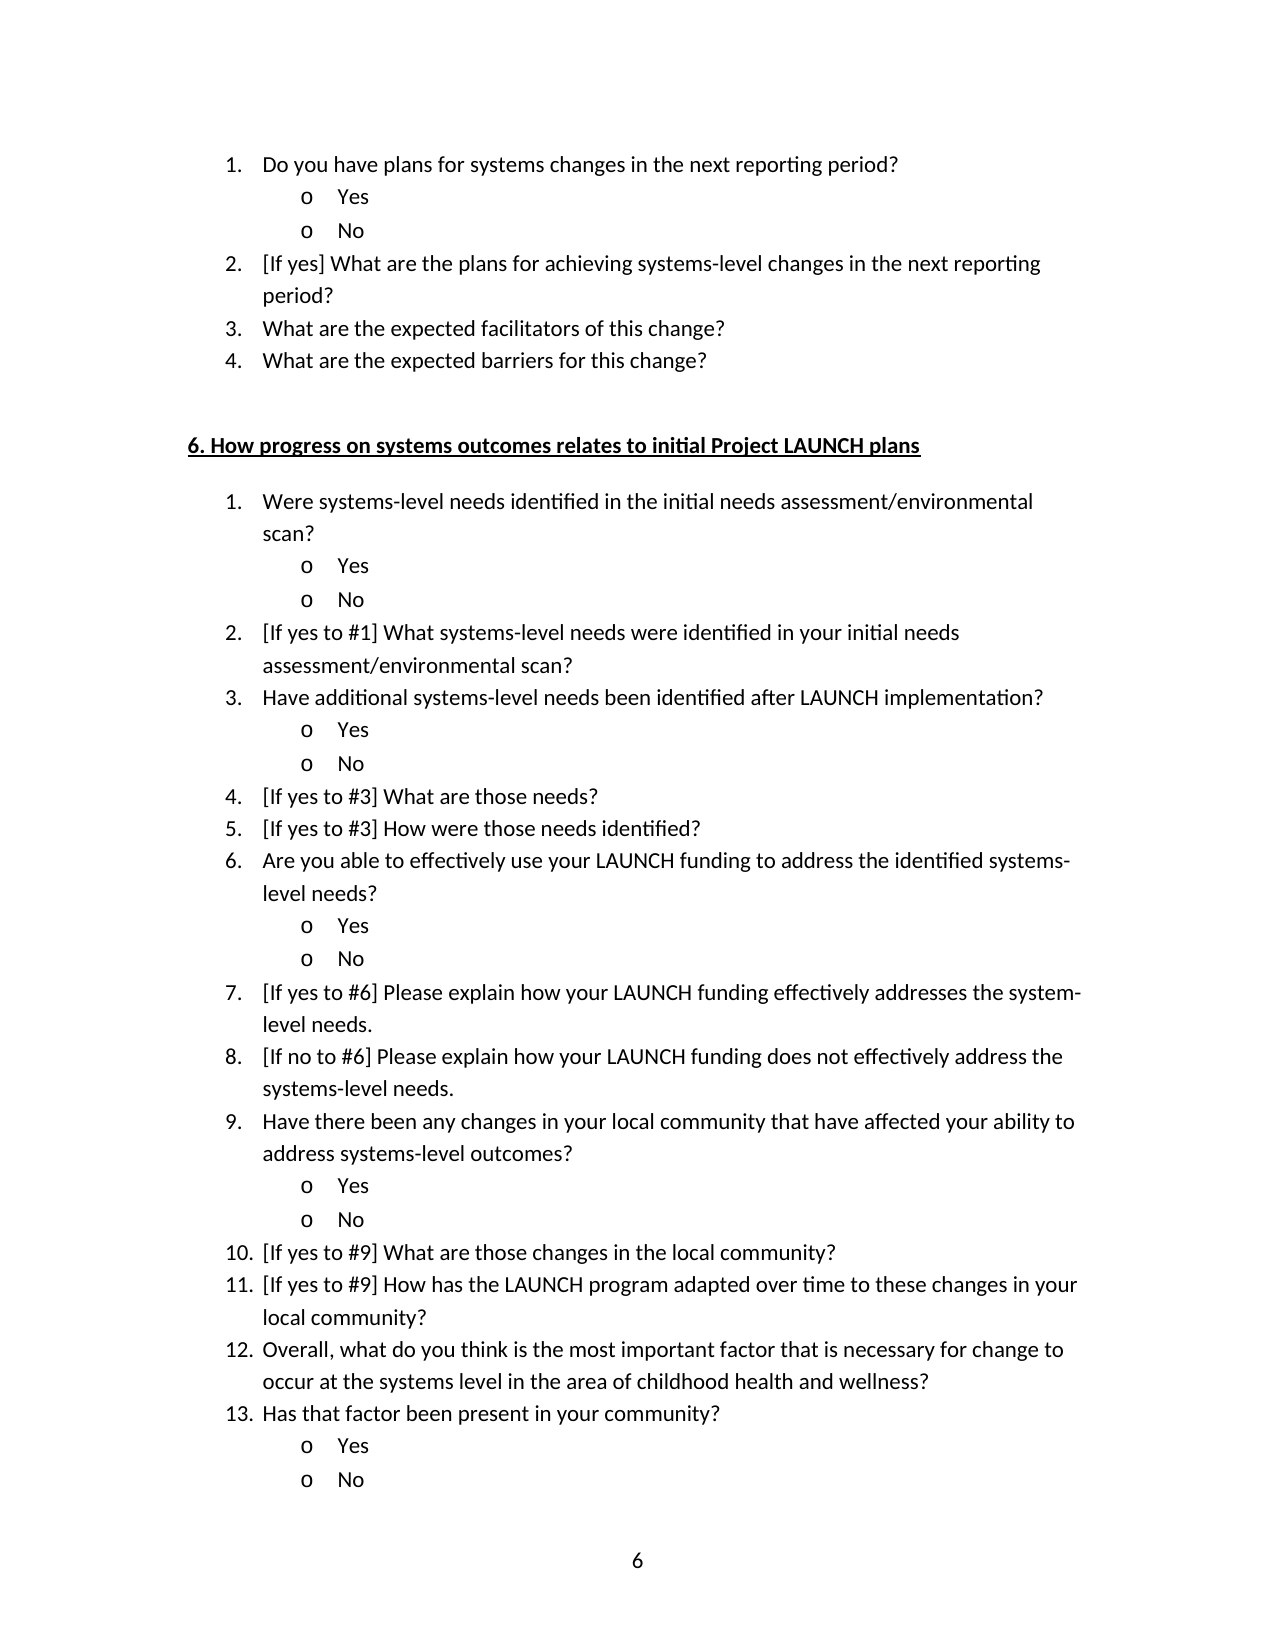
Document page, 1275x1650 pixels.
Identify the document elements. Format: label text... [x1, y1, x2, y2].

list Yes [300, 1171, 1087, 1200]
list No [300, 216, 1087, 245]
list Have additional systems-level needs been identified after LAUNCH implementation? [225, 683, 1087, 711]
list [If yes to #9] What are those changes in the local community? [225, 1238, 1087, 1266]
list [If yes to #9] How has the LAUNCH program adapted over time to these changes in your local community? [225, 1270, 1087, 1331]
list No [300, 1205, 1087, 1234]
list No [300, 585, 1087, 614]
list No [300, 944, 1087, 974]
text 6. How progress on systems outcomes relates to initial Project LAUNCH plans [187, 431, 1087, 459]
list Have there been any changes in your local community that have affected your ability to address systems-level outcomes? [225, 1107, 1087, 1167]
list Yes [300, 551, 1087, 581]
list [If yes to #6] Please explain how your LAUNCH funding effectively addresses the system-level needs. [225, 978, 1087, 1038]
list Yes [300, 182, 1087, 211]
list Yes [300, 1431, 1087, 1461]
list [If yes to #3] What are those needs? [225, 782, 1087, 810]
list No [300, 1465, 1087, 1494]
list [If yes to #1] What systems-level needs were identified in your initial needs assessment/environmental scan? [225, 618, 1087, 679]
list Yes [300, 911, 1087, 940]
list [If yes to #3] How were those needs identified? [225, 814, 1087, 842]
list Were systems-level needs identified in the initial needs assessment/environmental scan? [225, 487, 1087, 547]
list [If yes] What are the plans for achieving systems-level changes in the next reporting period? [225, 249, 1087, 309]
list No [300, 749, 1087, 778]
list What are the expected facilitators of this change? [225, 314, 1087, 342]
list What are the expected barriers for this change? [225, 346, 1087, 374]
list Do you have plans for systems changes in the next reporting period? [225, 150, 1087, 178]
list [If no to #6] Please explain how your LAUNCH funding does not effectively address the systems-level needs. [225, 1042, 1087, 1103]
list Are you able to effectively use your LAUNCH funding to address the identified systems-level needs? [225, 847, 1087, 907]
list Overall, what do you think is the most important factor that is necessary for change to occur at the systems level in the area of childhood health and wellness? [225, 1335, 1087, 1395]
list Has that factor been present in your community? [225, 1399, 1087, 1427]
list Yes [300, 715, 1087, 744]
